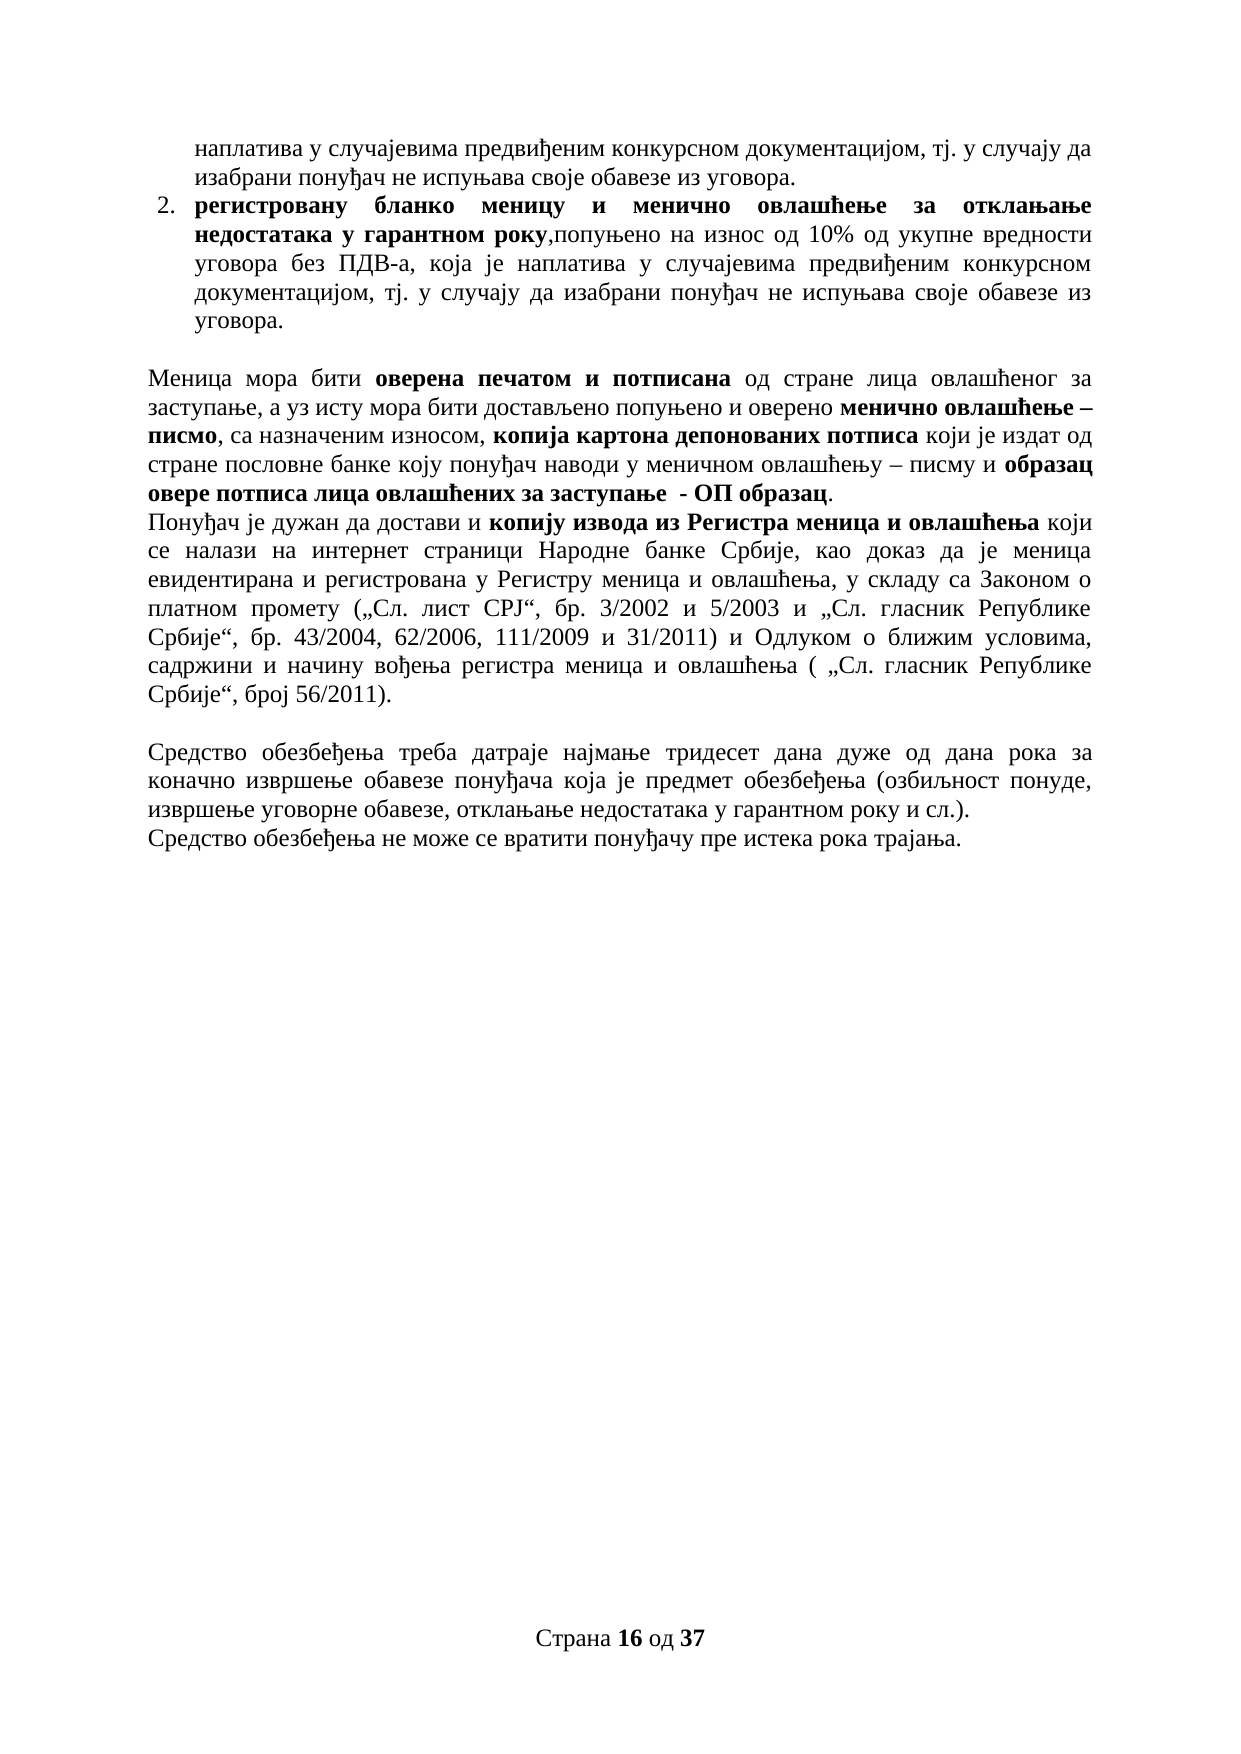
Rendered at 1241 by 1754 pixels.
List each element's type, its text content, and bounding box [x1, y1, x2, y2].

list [157, 133, 1092, 190]
text Средство обезбеђења треба датраје најмање тридесет дана дуже од дана рока за коначно извршење обавезе понуђача која је предмет обезбеђења (озбиљност понуде, извршење уговорне обавезе, отклањање недостатака у гарантном року и сл.). [148, 737, 1092, 823]
text Меница мора бити оверена печатом и потписана од стране лица овлашћеног за заступање, а уз исту мора бити достављено попуњено и оверено менично овлашћење – писмо, са назначеним износом, копија картона депонованих потписа који је издат од стране пословне банке коју понуђач наводи у меничном овлашћењу – писму и образац овере потписа лица овлашћених за заступање - ОП образац. [148, 363, 1092, 507]
list регистровану бланко меницу и менично овлашћење за отклањање недостатака у гарантном року,попуњено на износ од 10% од укупне вредности уговора без ПДВ-а, која је наплатива у случајевима предвиђеним конкурсном документацијом, тј. у случају да изабрани понуђач не испуњава своје обавезе из уговора. [157, 190, 1092, 334]
text Средство обезбеђења не може се вратити понуђачу пре истека рока трајања. [148, 823, 1092, 852]
text Понуђач је дужан да достави и копију извода из Регистра меница и овлашћења који се налази на интернет страници Народне банке Србије, као доказ да је меница евидентирана и регистрована у Регистру меница и овлашћења, у складу са Законом о платном промету („Сл. лист СРЈ“, бр. 3/2002 и 5/2003 и „Сл. гласник Републике Србије“, бр. 43/2004, 62/2006, 111/2009 и 31/2011) и Одлуком о ближим условима, садржини и начину вођења регистра меница и овлашћења ( „Сл. гласник Републике Србије“, број 56/2011). [148, 507, 1092, 708]
